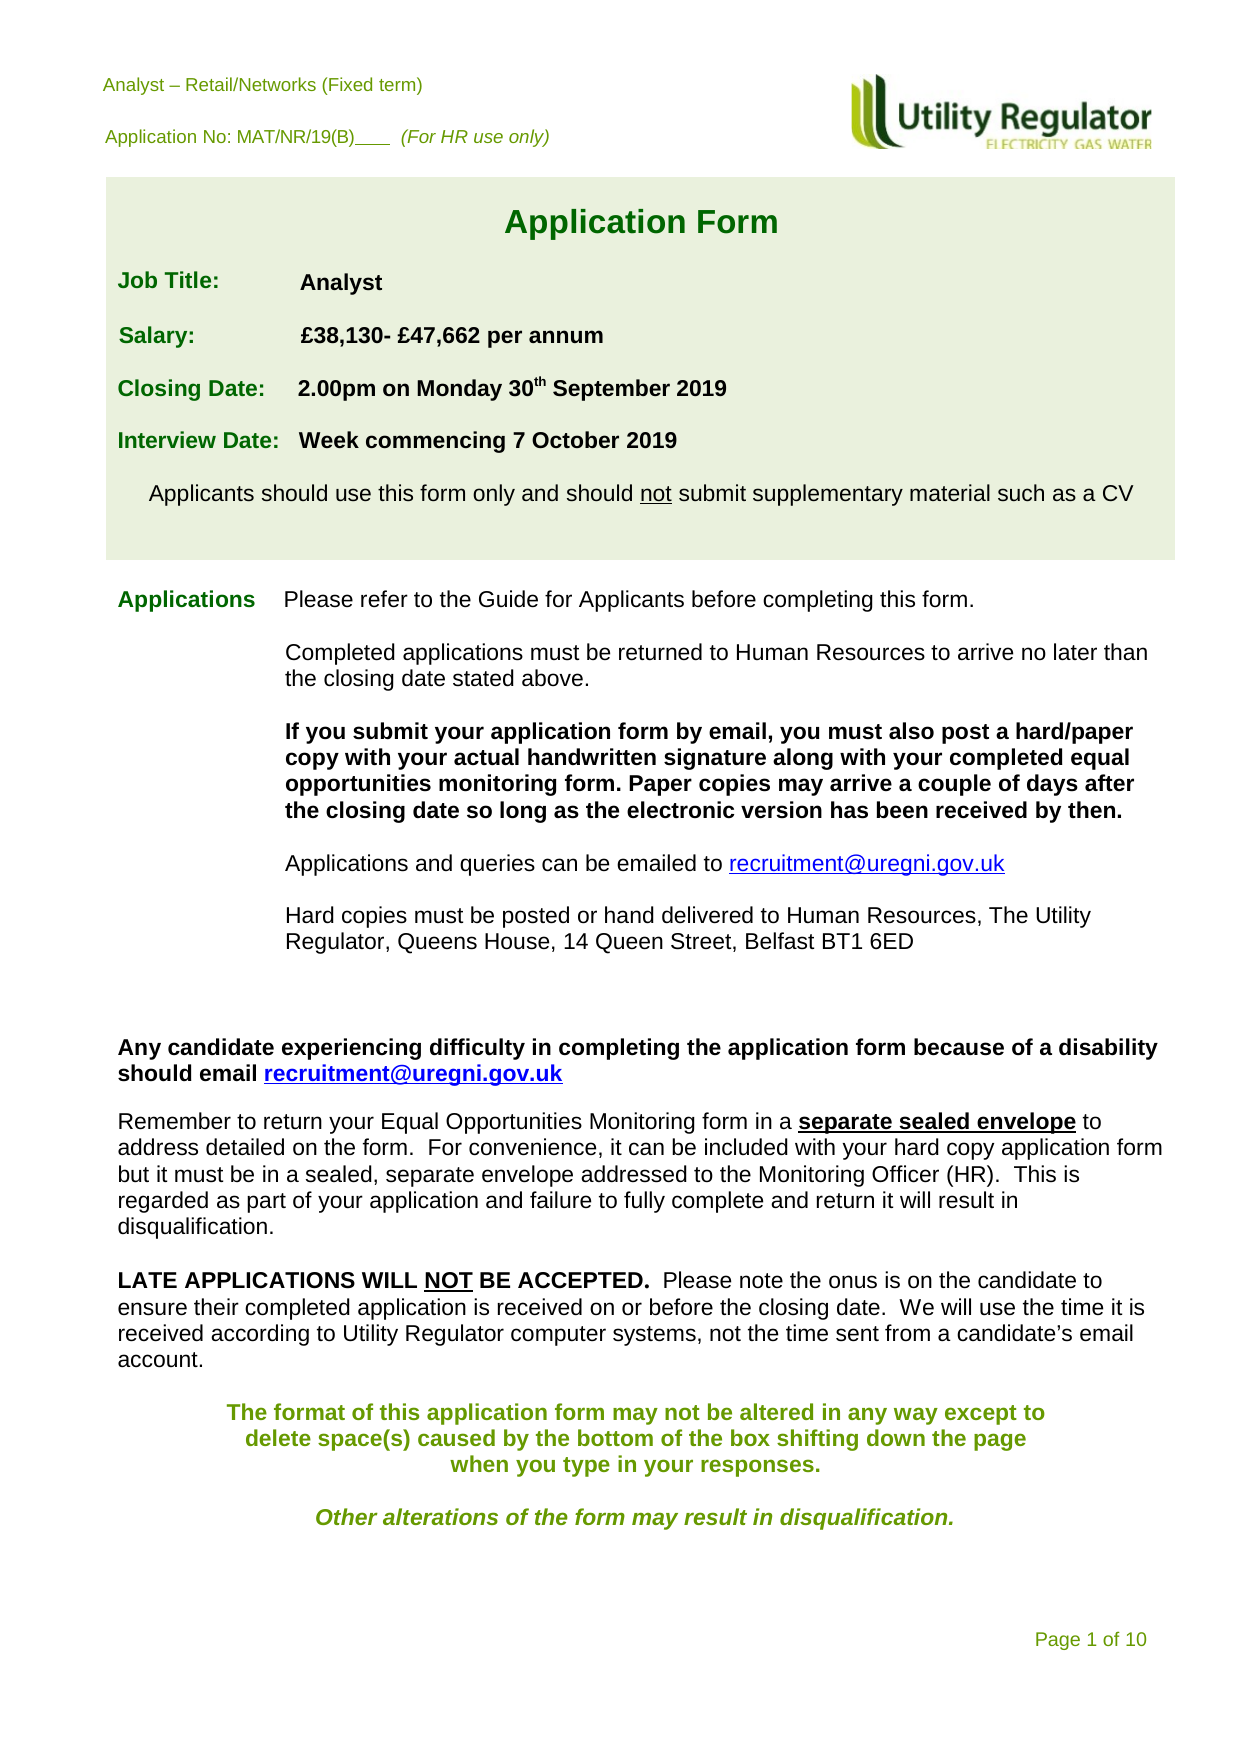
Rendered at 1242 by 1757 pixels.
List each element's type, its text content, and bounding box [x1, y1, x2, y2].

text Applications and queries can be emailed to recruitment@uregni.gov.uk [285, 850, 1072, 877]
text Other alterations of the form may result in disqualification. [310, 1504, 961, 1531]
table_cell Analyst [288, 268, 1175, 297]
table_cell Job Title: [106, 268, 288, 297]
text Remember to return your Equal Opportunities Monitoring form in a separate sealed envelope to address detailed on the form. For convenience, it can be included with your hard copy application form but it must be in a sealed, separate envelope addressed to the Monitoring Officer (HR). This is regarded as part of your application and failure to fully complete and return it will result in disqualification. [117, 1108, 1164, 1239]
text Regulator, Queens House, 14 Queen Street, Belfast BT1 6ED [285, 929, 1192, 955]
text when you type in your responses. [444, 1452, 827, 1478]
text Completed applications must be returned to Human Resources to arrive no later than the closing date stated above. [285, 639, 1157, 692]
table_header Application Form [106, 177, 1175, 268]
picture [851, 74, 1152, 149]
text Hard copies must be posted or hand delivered to Human Resources, The Utility [285, 902, 1192, 929]
table_cell Salary: £38,130- £47,662 per annum Closing Date: 2.00pm on Monday 30th September 2019 Interview Date: Week commencing 7 October 2019 Applicants should use this form only and should not submit supplementary material such as a CV [106, 297, 1175, 560]
text LATE APPLICATIONS WILL NOT BE ACCEPTED. Please note the onus is on the candidate to ensure their completed application is received on or before the closing date. We will use the time it is received according to Utility Regulator computer systems, not the time sent from a candidate’s email account. [117, 1266, 1146, 1373]
text The format of this application form may not be altered in any way except to delete space(s) caused by the bottom of the box shifting down the page [211, 1399, 1060, 1452]
text If you submit your application form by email, you must also post a hard/paper copy with your actual handwritten signature along with your completed equal opportunities monitoring form. Paper copies may arrive a couple of days after the closing date so long as the electronic version has been received by then. [285, 718, 1145, 823]
text Any candidate experiencing difficulty in completing the application form because of a disability should email recruitment@uregni.gov.uk [117, 1034, 1165, 1087]
text Applications Please refer to the Guide for Applicants before completing this form. [117, 586, 1192, 613]
